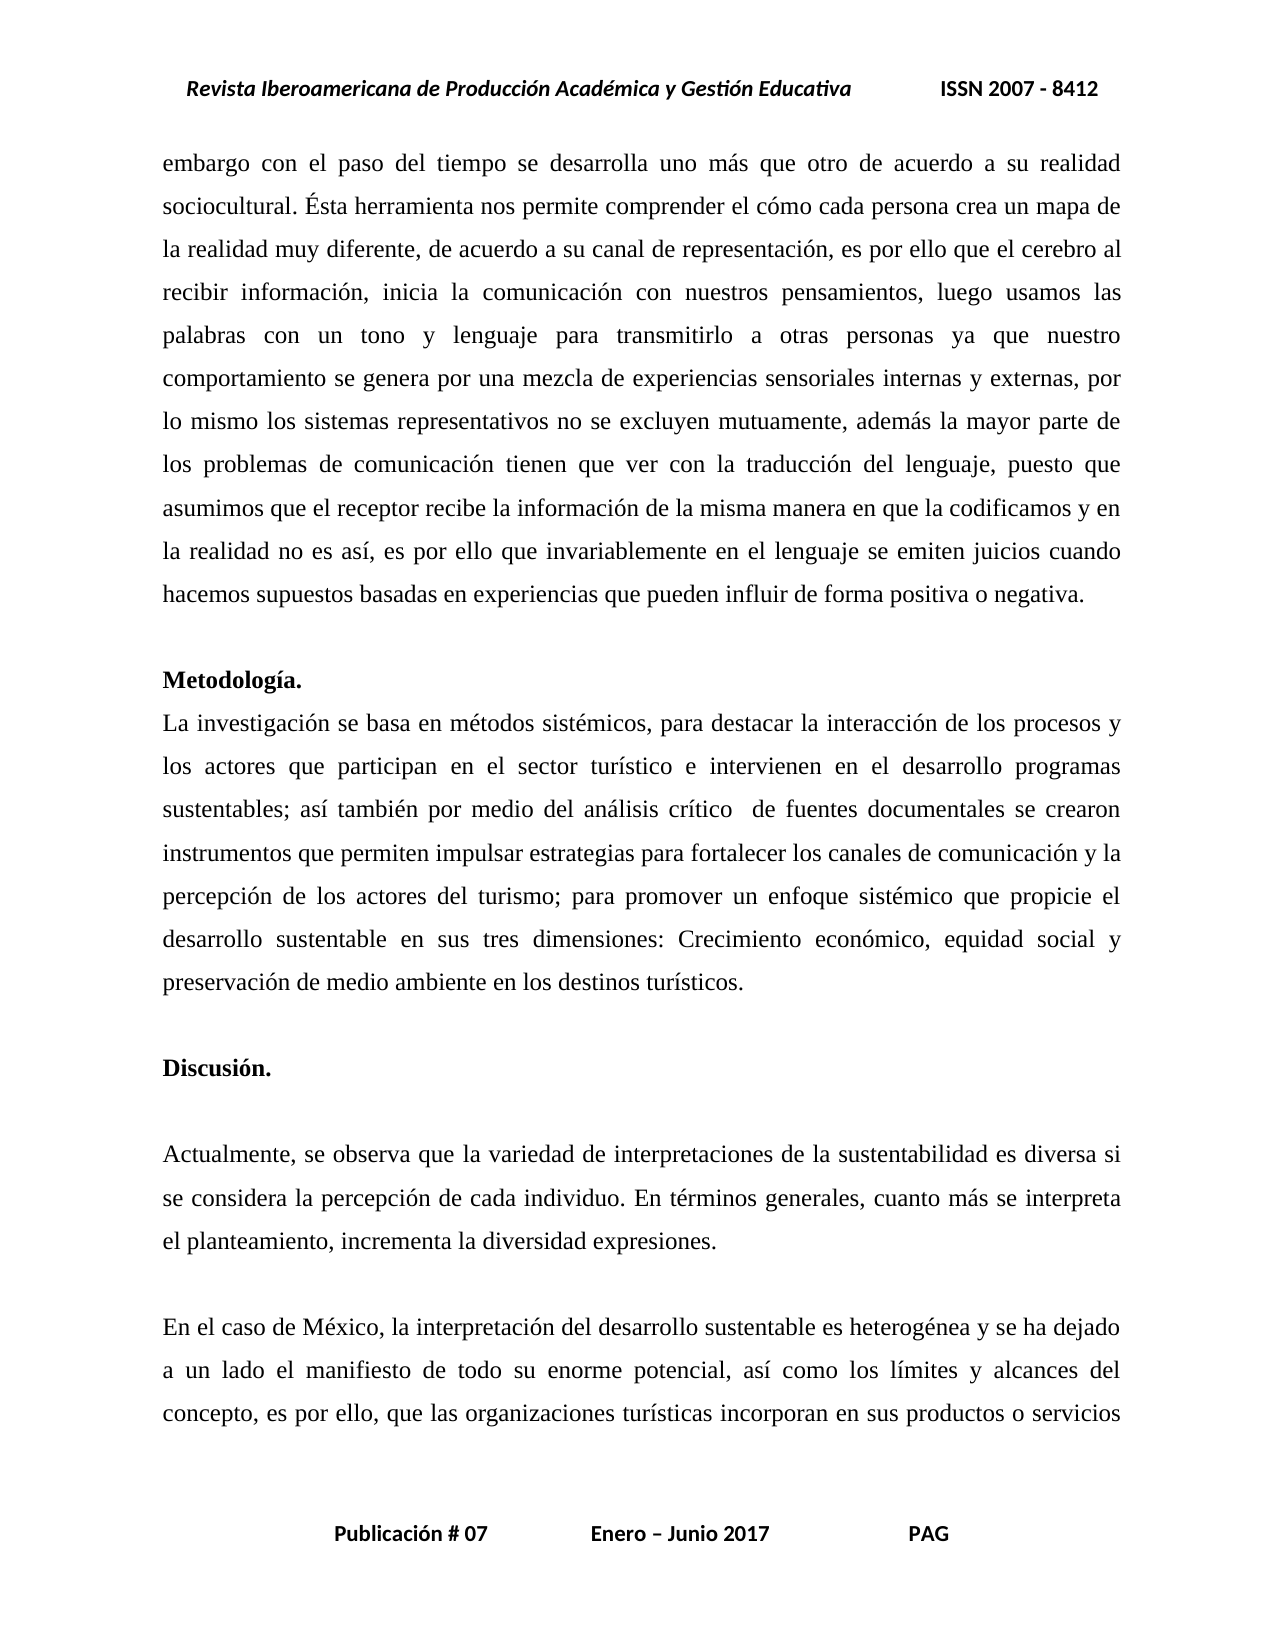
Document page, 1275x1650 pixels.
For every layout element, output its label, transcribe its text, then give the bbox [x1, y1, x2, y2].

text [162, 1312, 1122, 1427]
text Metodología. [162, 665, 1122, 694]
text Discusión. [162, 1053, 1122, 1082]
text La investigación se basa en métodos sistémicos, para destacar la interacción de los procesos y los actores que participan en el sector turístico e intervienen en el desarrollo programas sustentables; así también por medio del análisis crítico de fuentes documentales se crearon instrumentos que permiten impulsar estrategias para fortalecer los canales de comunicación y la percepción de los actores del turismo; para promover un enfoque sistémico que propicie el desarrollo sustentable en sus tres dimensiones: Crecimiento económico, equidad social y preservación de medio ambiente en los destinos turísticos. [162, 708, 1122, 996]
text Actualmente, se observa que la variedad de interpretaciones de la sustentabilidad es diversa si se considera la percepción de cada individuo. En términos generales, cuanto más se interpreta el planteamiento, incrementa la diversidad expresiones. [162, 1139, 1122, 1254]
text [162, 148, 1122, 608]
